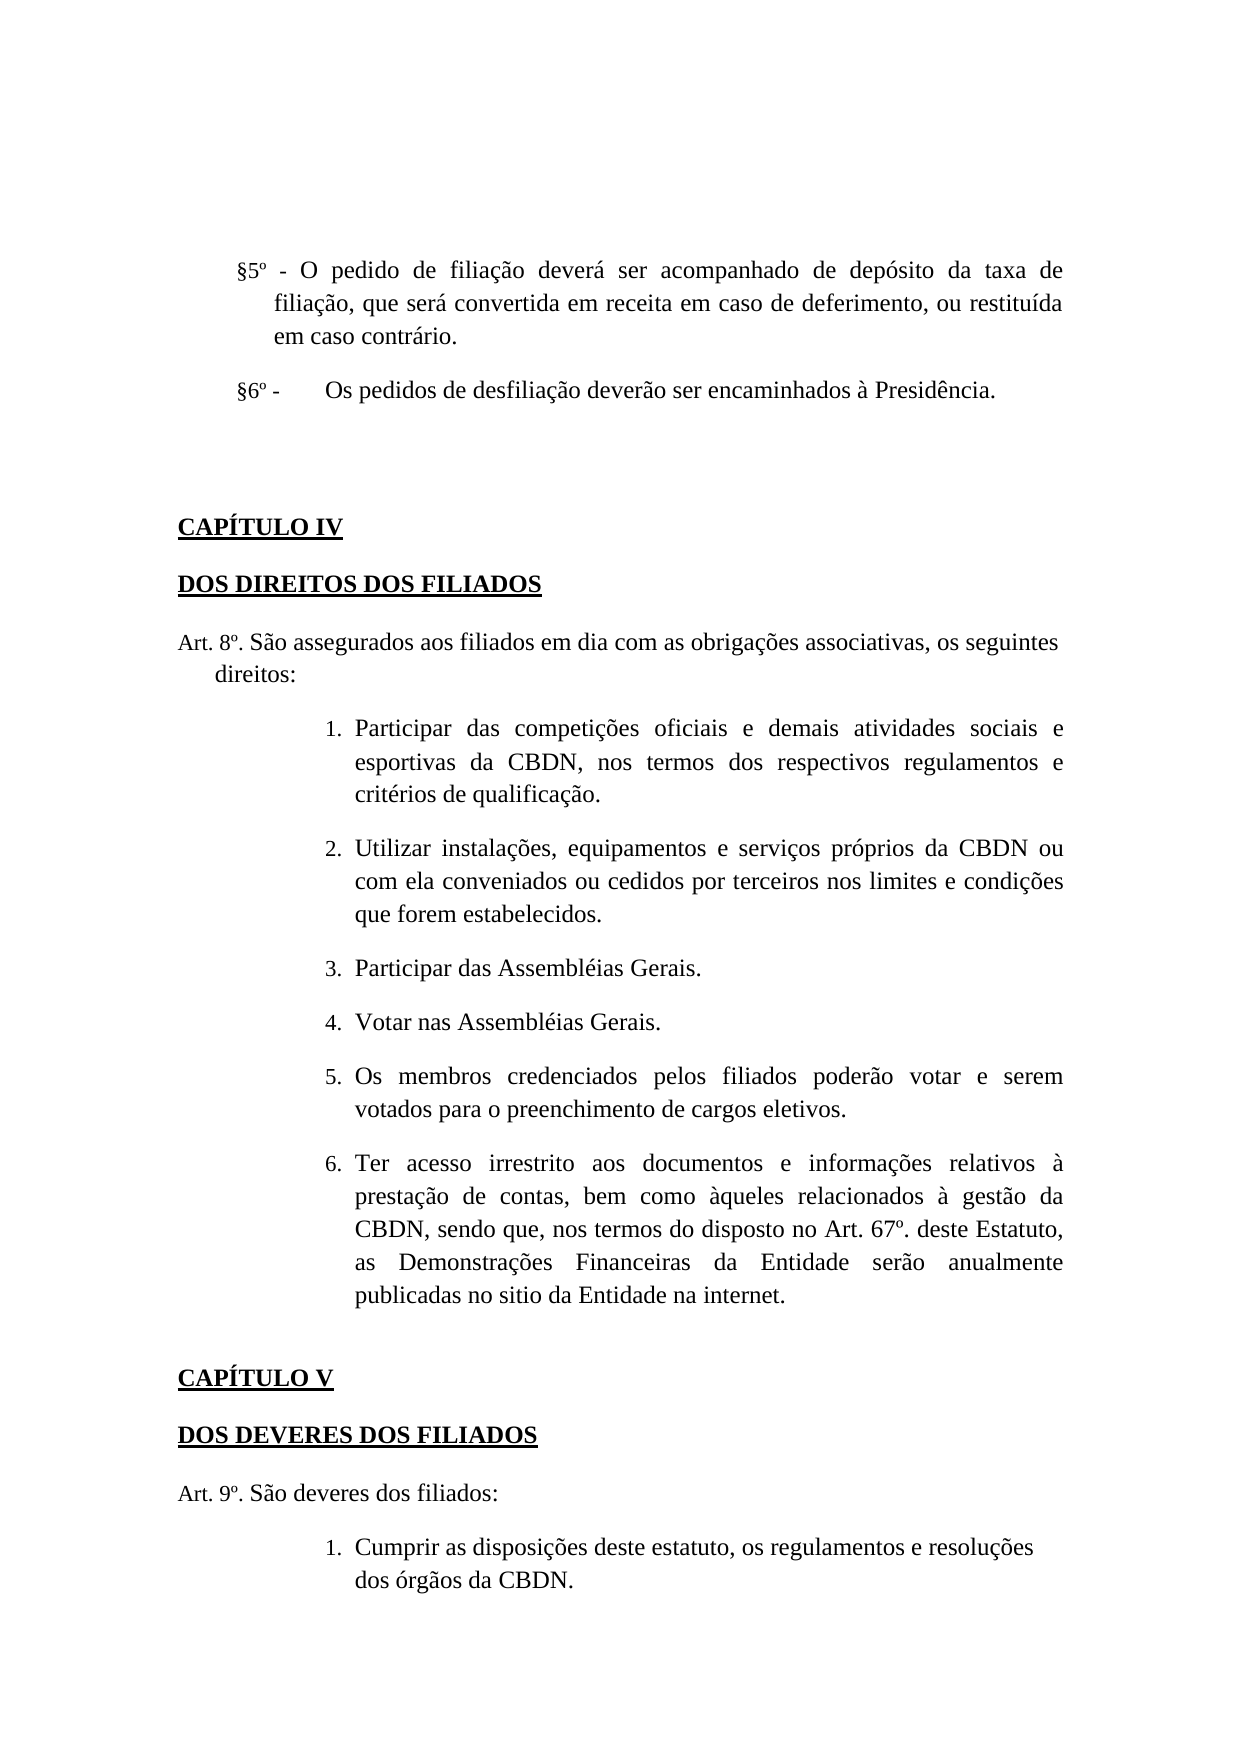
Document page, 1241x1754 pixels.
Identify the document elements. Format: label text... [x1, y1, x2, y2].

subtitle CAPÍTULO V [177, 1363, 1076, 1392]
list Cumprir as disposições deste estatuto, os regulamentos e resoluções dos órgãos da CBDN. [325, 1532, 1064, 1593]
list Participar das Assembléias Gerais. [325, 953, 1076, 982]
list Votar nas Assembléias Gerais. [325, 1007, 1076, 1036]
text DOS DIREITOS DOS FILIADOS [177, 569, 1076, 598]
list Participar das competições oficiais e demais atividades sociais e esportivas da CBDN, nos termos dos respectivos regulamentos e critérios de qualificação. [325, 713, 1064, 808]
text Art. 9º. São deveres dos filiados: [177, 1478, 1076, 1506]
text §5º - O pedido de filiação deverá ser acompanhado de depósito da taxa de filiação, que será convertida em receita em caso de deferimento, ou restituída em caso contrário. [236, 255, 1064, 350]
list Ter acesso irrestrito aos documentos e informações relativos à prestação de contas, bem como àqueles relacionados à gestão da CBDN, sendo que, nos termos do disposto no Art. 67º. deste Estatuto, as Demonstrações Financeiras da Entidade serão anualmente publicadas no sitio da Entidade na internet. [325, 1148, 1064, 1309]
text DOS DEVERES DOS FILIADOS [177, 1420, 1076, 1449]
list Utilizar instalações, equipamentos e serviços próprios da CBDN ou com ela conveniados ou cedidos por terceiros nos limites e condições que forem estabelecidos. [325, 833, 1064, 928]
text §6º - Os pedidos de desfiliação deverão ser encaminhados à Presidência. [236, 375, 1076, 404]
text Art. 8º. São assegurados aos filiados em dia com as obrigações associativas, os seguintes direitos: [177, 627, 1076, 688]
subtitle CAPÍTULO IV [177, 512, 1076, 541]
list Os membros credenciados pelos filiados poderão votar e serem votados para o preenchimento de cargos eletivos. [325, 1061, 1063, 1123]
